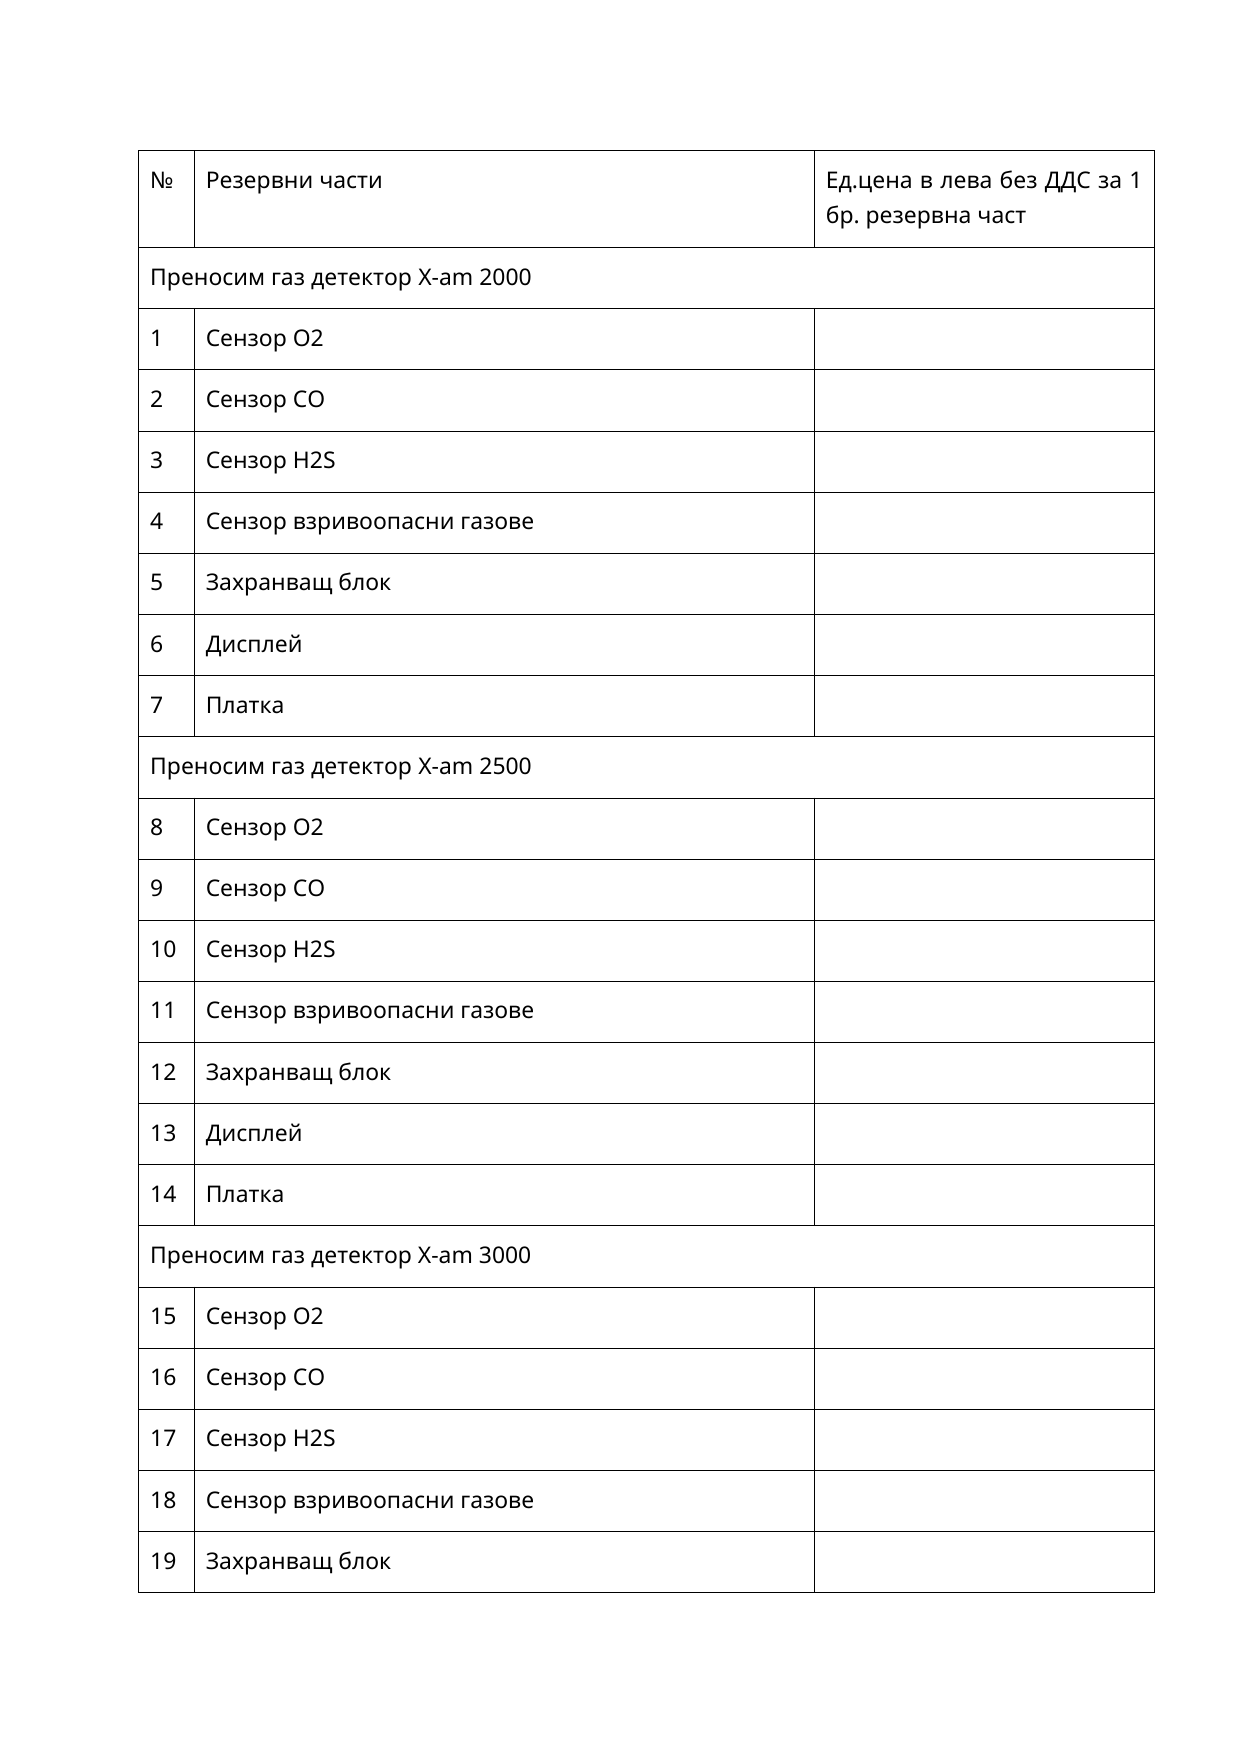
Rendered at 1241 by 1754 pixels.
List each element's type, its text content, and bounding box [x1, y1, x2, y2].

table_cell Сензор СО [195, 1349, 814, 1409]
table_cell Преносим газ детектор X-am 2000 [139, 248, 1154, 308]
table_cell Сензор взривоопасни газове [195, 982, 814, 1042]
table_cell [815, 1043, 1154, 1103]
table_cell 12 [139, 1043, 194, 1103]
table_cell Сензор О2 [195, 799, 814, 858]
table_cell [815, 370, 1154, 431]
table_cell 8 [139, 799, 194, 858]
table_cell Сензор СО [195, 370, 814, 431]
table_cell [815, 676, 1154, 736]
table_cell [815, 1104, 1154, 1164]
table_cell 15 [139, 1288, 194, 1348]
table_cell Сензор О2 [195, 1288, 814, 1348]
table_cell [815, 799, 1154, 858]
table_cell Сензор Н2S [195, 921, 814, 981]
table_cell Захранващ блок [195, 1043, 814, 1103]
table_cell [815, 1349, 1154, 1409]
table_cell 2 [139, 370, 194, 431]
table_cell 7 [139, 676, 194, 736]
table_cell [815, 309, 1154, 369]
table_cell 10 [139, 921, 194, 981]
table_header Ед.цена в лева без ДДС за 1 бр. резервна част [815, 151, 1154, 247]
table_cell 18 [139, 1471, 194, 1531]
table_cell [815, 554, 1154, 614]
table_cell 13 [139, 1104, 194, 1164]
table_cell 5 [139, 554, 194, 614]
table_cell [815, 1165, 1154, 1225]
table_cell Дисплей [195, 1104, 814, 1164]
table_cell [815, 493, 1154, 553]
table_cell [815, 1471, 1154, 1531]
table_cell Преносим газ детектор X-am 3000 [139, 1226, 1154, 1287]
table_cell [815, 921, 1154, 981]
table_cell 3 [139, 432, 194, 492]
table_cell 14 [139, 1165, 194, 1225]
table_cell 1 [139, 309, 194, 369]
table_cell [815, 615, 1154, 675]
table_cell Сензор Н2S [195, 432, 814, 492]
table_cell Сензор взривоопасни газове [195, 1471, 814, 1531]
table_cell Сензор О2 [195, 309, 814, 369]
table_cell Сензор Н2S [195, 1410, 814, 1470]
table_cell 16 [139, 1349, 194, 1409]
table_cell Сензор взривоопасни газове [195, 493, 814, 553]
table_header Резервни части [195, 151, 814, 247]
table_cell [815, 860, 1154, 920]
table_cell [815, 1532, 1154, 1592]
table_cell 11 [139, 982, 194, 1042]
table_cell Платка [195, 1165, 814, 1225]
table_cell [815, 432, 1154, 492]
table_cell [815, 982, 1154, 1042]
table_cell Дисплей [195, 615, 814, 675]
table_cell Захранващ блок [195, 554, 814, 614]
table_cell Преносим газ детектор X-am 2500 [139, 737, 1154, 797]
table_cell [815, 1410, 1154, 1470]
table_cell 6 [139, 615, 194, 675]
table_cell [815, 1288, 1154, 1348]
table_cell Сензор СО [195, 860, 814, 920]
table_cell Платка [195, 676, 814, 736]
table_cell Захранващ блок [195, 1532, 814, 1592]
table_cell 9 [139, 860, 194, 920]
table_header № [139, 151, 194, 247]
table_cell 17 [139, 1410, 194, 1470]
table_cell 19 [139, 1532, 194, 1592]
table_cell 4 [139, 493, 194, 553]
